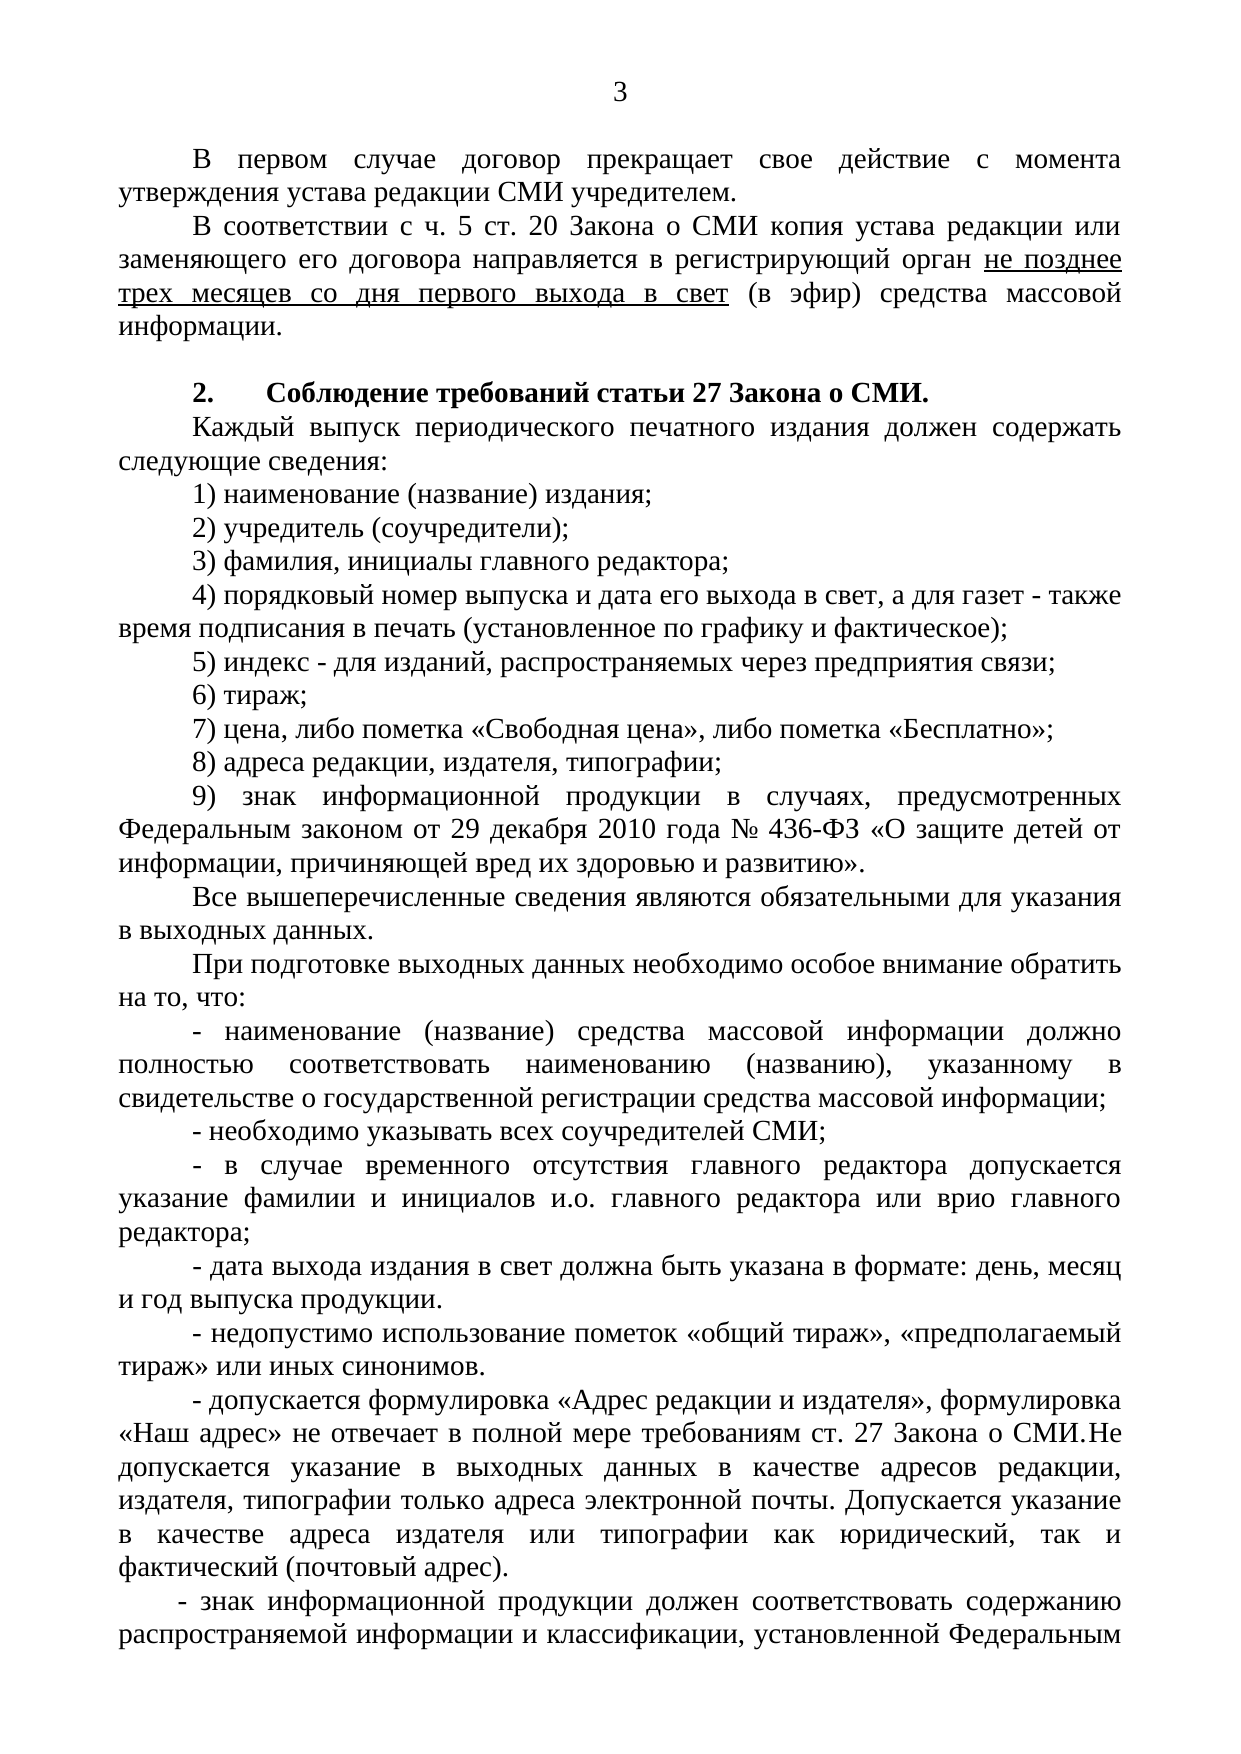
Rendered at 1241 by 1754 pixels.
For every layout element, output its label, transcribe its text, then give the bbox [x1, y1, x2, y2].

text Все вышеперечисленные сведения являются обязательными для указания в выходных данных. [118, 879, 1122, 946]
text - в случае временного отсутствия главного редактора допускается указание фамилии и инициалов и.о. главного редактора или врио главного редактора; [118, 1147, 1122, 1248]
text 9) знак информационной продукции в случаях, предусмотренных Федеральным законом от 29 декабря 2010 года № 436-ФЗ «О защите детей от информации, причиняющей вред их здоровью и развитию». [118, 778, 1122, 879]
list Соблюдение требований статьи 27 Закона о СМИ. [118, 376, 1122, 409]
text - наименование (название) средства массовой информации должно полностью соответствовать наименованию (названию), указанному в свидетельстве о государственной регистрации средства массовой информации; [118, 1013, 1122, 1113]
text Каждый выпуск периодического печатного издания должен содержать следующие сведения: [118, 409, 1122, 476]
text 7) цена, либо пометка «Свободная цена», либо пометка «Бесплатно»; [118, 711, 1122, 744]
text - допускается формулировка «Адрес редакции и издателя», формулировка «Наш адрес» не отвечает в полной мере требованиям ст. 27 Закона о СМИ.Не допускается указание в выходных данных в качестве адресов редакции, издателя, типографии только адреса электронной почты. Допускается указание в качестве адреса издателя или типографии как юридический, так и фактический (почтовый адрес). [118, 1382, 1122, 1583]
text 4) порядковый номер выпуска и дата его выхода в свет, а для газет - также время подписания в печать (установленное по графику и фактическое); [118, 577, 1122, 644]
text 2) учредитель (соучредители); [118, 510, 1122, 543]
text В соответствии с ч. 5 ст. 20 Закона о СМИ копия устава редакции или заменяющего его договора направляется в регистрирующий орган не позднее трех месяцев со дня первого выхода в свет (в эфир) средства массовой информации. [118, 208, 1122, 342]
text - необходимо указывать всех соучредителей СМИ; [118, 1113, 1122, 1147]
text 1) наименование (название) издания; [118, 476, 1122, 510]
text 3) фамилия, инициалы главного редактора; [118, 543, 1122, 577]
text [118, 1583, 1122, 1650]
text При подготовке выходных данных необходимо особое внимание обратить на то, что: [118, 946, 1122, 1013]
text 8) адреса редакции, издателя, типографии; [118, 744, 1122, 778]
text 5) индекс - для изданий, распространяемых через предприятия связи; [118, 644, 1122, 677]
text - дата выхода издания в свет должна быть указана в формате: день, месяц и год выпуска продукции. [118, 1248, 1122, 1315]
text 6) тираж; [118, 677, 1122, 711]
text В первом случае договор прекращает свое действие с момента утверждения устава редакции СМИ учредителем. [118, 141, 1122, 208]
text - недопустимо использование пометок «общий тираж», «предполагаемый тираж» или иных синонимов. [118, 1315, 1122, 1382]
